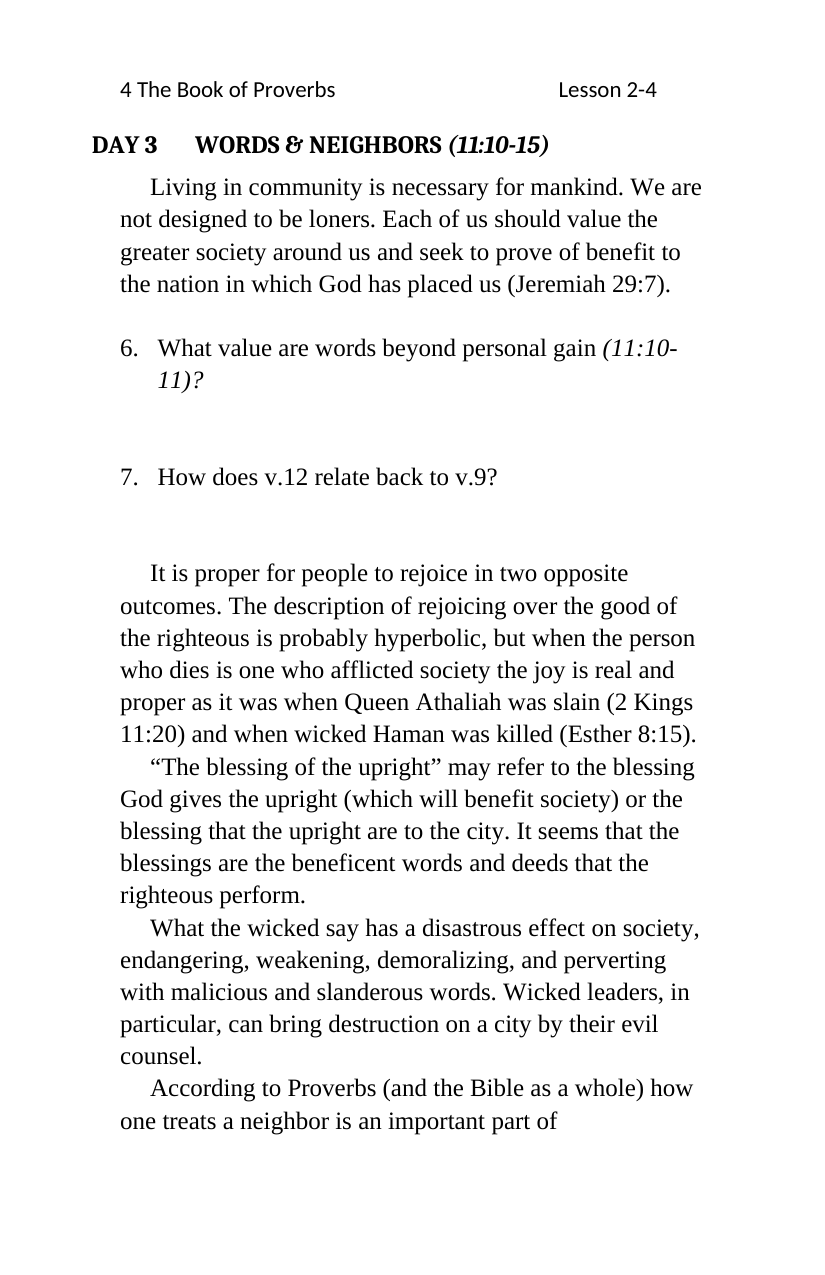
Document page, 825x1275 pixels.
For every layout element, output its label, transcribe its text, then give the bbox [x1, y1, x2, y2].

text Living in community is necessary for mankind. We are not designed to be loners. Each of us should value the greater society around us and seek to prove of benefit to the nation in which God has placed us (Jeremiah 29:7). [120, 172, 705, 298]
list What value are words beyond personal gain (11:10-11)? [120, 333, 705, 394]
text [120, 1073, 705, 1134]
text “The blessing of the upright” may refer to the blessing God gives the upright (which will benefit society) or the blessing that the upright are to the city. It seems that the blessings are the beneficent words and deeds that the righteous perform. [120, 752, 705, 909]
list How does v.12 relate back to v.9? [120, 462, 705, 491]
subtitle Words & Neighbors (11:10-15) [157, 131, 705, 160]
text What the wicked say has a disastrous effect on society, endangering, weakening, demoralizing, and perverting with malicious and slanderous words. Wicked leaders, in particular, can bring destruction on a city by their evil counsel. [120, 913, 705, 1070]
text It is proper for people to rejoice in two opposite outcomes. The description of rejoicing over the good of the righteous is probably hyperbolic, but when the person who dies is one who afflicted society the joy is real and proper as it was when Queen Athaliah was slain (2 Kings 11:20) and when wicked Haman was killed (Esther 8:15). [120, 558, 705, 748]
